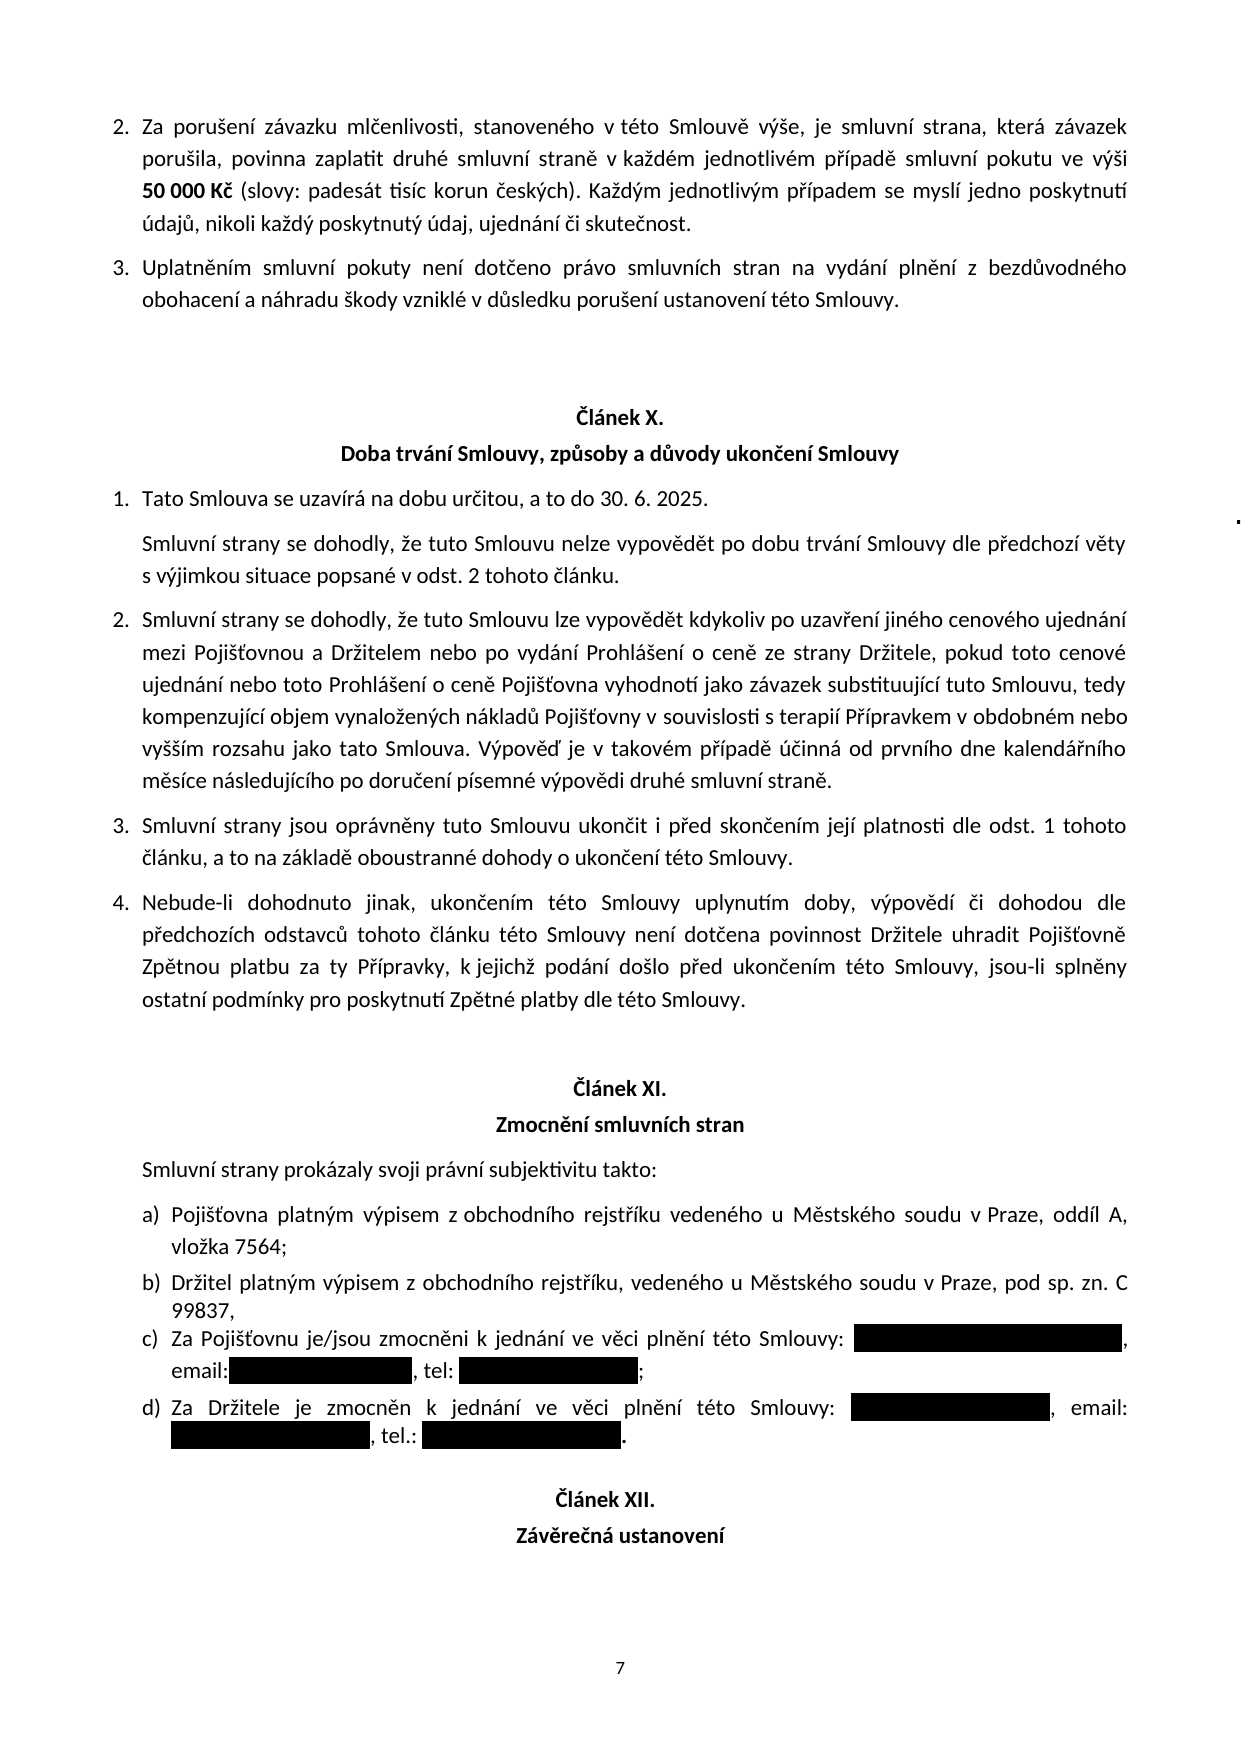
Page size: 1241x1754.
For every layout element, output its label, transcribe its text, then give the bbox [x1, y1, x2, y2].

text Smluvní strany prokázaly svoji právní subjektivitu takto: [142, 1155, 1128, 1183]
text 3. Uplatněním smluvní pokuty není dotčeno právo smluvních stran na vydání plnění z bezdůvodného obohacení a náhradu škody vzniklé v důsledku porušení ustanovení této Smlouvy. [112, 253, 1128, 314]
text 3. Smluvní strany jsou oprávněny tuto Smlouvu ukončit i před skončením její platnosti dle odst. 1 tohoto článku, a to na základě oboustranné dohody o ukončení této Smlouvy. [112, 811, 1128, 871]
text Zmocnění smluvních stran [112, 1110, 1128, 1138]
text 1. Tato Smlouva se uzavírá na dobu určitou, a to do 30. 6. 2025. [112, 484, 1128, 512]
list Za Pojišťovnu je/jsou zmocněni k jednání ve věci plnění této Smlouvy: xxxxxxxxxxxxxxxxxxxxxxxxxxx, email: xxxxxxxxxxxxxxxxxx, tel: xxxxxxxxxxxxxxxxxx; [142, 1324, 1128, 1384]
text Článek XII. [481, 1485, 1128, 1513]
text Článek XI. [112, 1074, 1128, 1102]
list Držitel platným výpisem z obchodního rejstříku, vedeného u Městského soudu v Praze, pod sp. zn. C 99837, [142, 1268, 1128, 1324]
text Článek X. [112, 403, 1128, 431]
list Za Držitele je zmocněn k jednání ve věci plnění této Smlouvy: xxxxxxxxxxxxxxxxxxxx, email: xxxxxxxxxxxxxxxxxxxx, tel.: xxxxxxxxxxxxxxxxxxxx. [142, 1393, 1128, 1449]
text Smluvní strany se dohodly, že tuto Smlouvu nelze vypovědět po dobu trvání Smlouvy dle předchozí věty s výjimkou situace popsané v odst. 2 tohoto článku. [142, 529, 1128, 589]
list Pojišťovna platným výpisem z obchodního rejstříku vedeného u Městského soudu v Praze, oddíl A, vložka 7564; [142, 1200, 1128, 1260]
text 4. Nebude-li dohodnuto jinak, ukončením této Smlouvy uplynutím doby, výpovědí či dohodou dle předchozích odstavců tohoto článku této Smlouvy není dotčena povinnost Držitele uhradit Pojišťovně Zpětnou platbu za ty Přípravky, k jejichž podání došlo před ukončením této Smlouvy, jsou-li splněny ostatní podmínky pro poskytnutí Zpětné platby dle této Smlouvy. [112, 888, 1128, 1013]
text 2. Smluvní strany se dohodly, že tuto Smlouvu lze vypovědět kdykoliv po uzavření jiného cenového ujednání mezi Pojišťovnou a Držitelem nebo po vydání Prohlášení o ceně ze strany Držitele, pokud toto cenové ujednání nebo toto Prohlášení o ceně Pojišťovna vyhodnotí jako závazek substituující tuto Smlouvu, tedy kompenzující objem vynaložených nákladů Pojišťovny v souvislosti s terapií Přípravkem v obdobném nebo vyšším rozsahu jako tato Smlouva. Výpověď je v takovém případě účinná od prvního dne kalendářního měsíce následujícího po doručení písemné výpovědi druhé smluvní straně. [112, 606, 1128, 794]
text Závěrečná ustanovení [112, 1522, 1128, 1550]
text Doba trvání Smlouvy, způsoby a důvody ukončení Smlouvy [112, 439, 1128, 467]
text 2. Za porušení závazku mlčenlivosti, stanoveného v této Smlouvě výše, je smluvní strana, která závazek porušila, povinna zaplatit druhé smluvní straně v každém jednotlivém případě smluvní pokutu ve výši 50 000 Kč (slovy: padesát tisíc korun českých). Každým jednotlivým případem se myslí jedno poskytnutí údajů, nikoli každý poskytnutý údaj, ujednání či skutečnost. [112, 112, 1128, 237]
